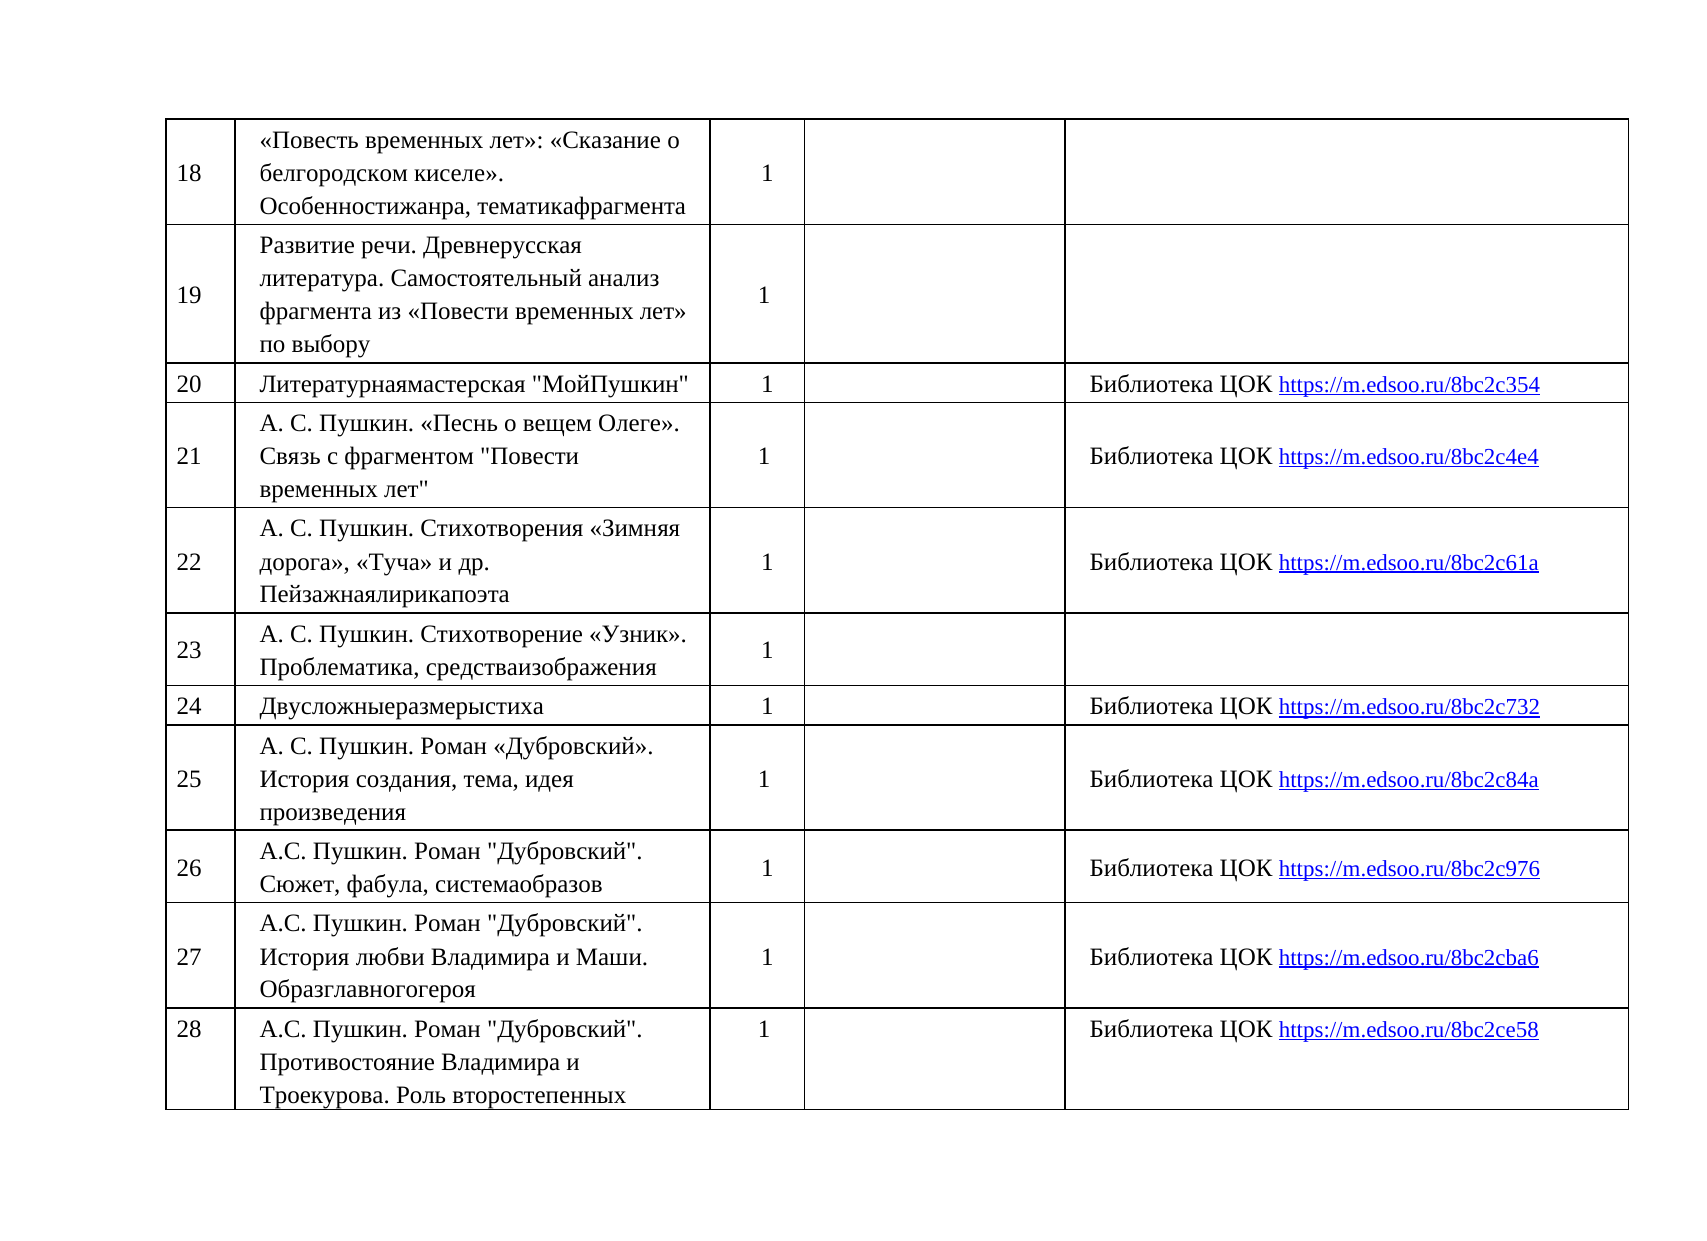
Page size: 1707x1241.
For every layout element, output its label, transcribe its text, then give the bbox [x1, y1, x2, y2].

table_cell «Повесть временных лет»: «Сказание о белгородском киселе». Особенностижанра, тематикафрагмента [236, 120, 709, 223]
table_cell [805, 508, 1064, 612]
table_cell [805, 1009, 1064, 1109]
table_cell [805, 225, 1064, 362]
table_cell Литературнаямастерская "МойПушкин" [236, 364, 709, 401]
table_cell 27 [167, 903, 234, 1007]
table_cell 1 [711, 614, 804, 684]
table_cell [805, 614, 1064, 684]
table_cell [1066, 1009, 1628, 1109]
table_cell А. С. Пушкин. «Песнь о вещем Олеге». Связь с фрагментом "Повести временных лет" [236, 403, 709, 507]
table_cell 18 [167, 120, 234, 223]
table_cell [1066, 614, 1628, 684]
table_cell [805, 686, 1064, 724]
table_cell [236, 1009, 709, 1109]
table_cell Двусложныеразмерыстиха [236, 686, 709, 724]
table_cell 22 [167, 508, 234, 612]
table_cell А. С. Пушкин. Стихотворения «Зимняя дорога», «Туча» и др. Пейзажнаялирикапоэта [236, 508, 709, 612]
table_cell 1 [711, 120, 804, 223]
table_cell А.С. Пушкин. Роман "Дубровский". Сюжет, фабула, системаобразов [236, 831, 709, 902]
table_cell 1 [711, 364, 804, 401]
table_cell [1066, 120, 1628, 223]
table_cell Библиотека ЦОК https://m.edsoo.ru/8bc2cba6 [1066, 903, 1628, 1007]
table_cell 23 [167, 614, 234, 684]
table_cell Библиотека ЦОК https://m.edsoo.ru/8bc2c84a [1066, 726, 1628, 829]
table_cell [805, 120, 1064, 223]
table_cell Библиотека ЦОК https://m.edsoo.ru/8bc2c732 [1066, 686, 1628, 724]
table_cell [805, 726, 1064, 829]
table_cell 1 [711, 403, 804, 507]
table_cell 1 [711, 225, 804, 362]
table_cell А. С. Пушкин. Стихотворение «Узник». Проблематика, средстваизображения [236, 614, 709, 684]
table_cell Развитие речи. Древнерусская литература. Самостоятельный анализ фрагмента из «Повести временных лет» по выбору [236, 225, 709, 362]
table_cell 1 [711, 508, 804, 612]
table_cell [805, 364, 1064, 401]
table_cell [1066, 225, 1628, 362]
table_cell 26 [167, 831, 234, 902]
table_cell А.С. Пушкин. Роман "Дубровский". История любви Владимира и Маши. Образглавногогероя [236, 903, 709, 1007]
table_cell Библиотека ЦОК https://m.edsoo.ru/8bc2c61a [1066, 508, 1628, 612]
table_cell А. С. Пушкин. Роман «Дубровский». История создания, тема, идея произведения [236, 726, 709, 829]
table_cell 19 [167, 225, 234, 362]
table_cell 28 [167, 1009, 234, 1109]
table_cell Библиотека ЦОК https://m.edsoo.ru/8bc2c354 [1066, 364, 1628, 401]
table_cell 24 [167, 686, 234, 724]
table_cell 1 [711, 831, 804, 902]
table_cell 1 [711, 726, 804, 829]
table_cell Библиотека ЦОК https://m.edsoo.ru/8bc2c4e4 [1066, 403, 1628, 507]
table_cell [805, 403, 1064, 507]
table_cell 25 [167, 726, 234, 829]
table_cell [805, 903, 1064, 1007]
table_cell 21 [167, 403, 234, 507]
table_cell 20 [167, 364, 234, 401]
table_cell Библиотека ЦОК https://m.edsoo.ru/8bc2c976 [1066, 831, 1628, 902]
table_cell 1 [711, 903, 804, 1007]
table_cell 1 [711, 686, 804, 724]
table_cell 1 [711, 1009, 804, 1109]
table_cell [805, 831, 1064, 902]
